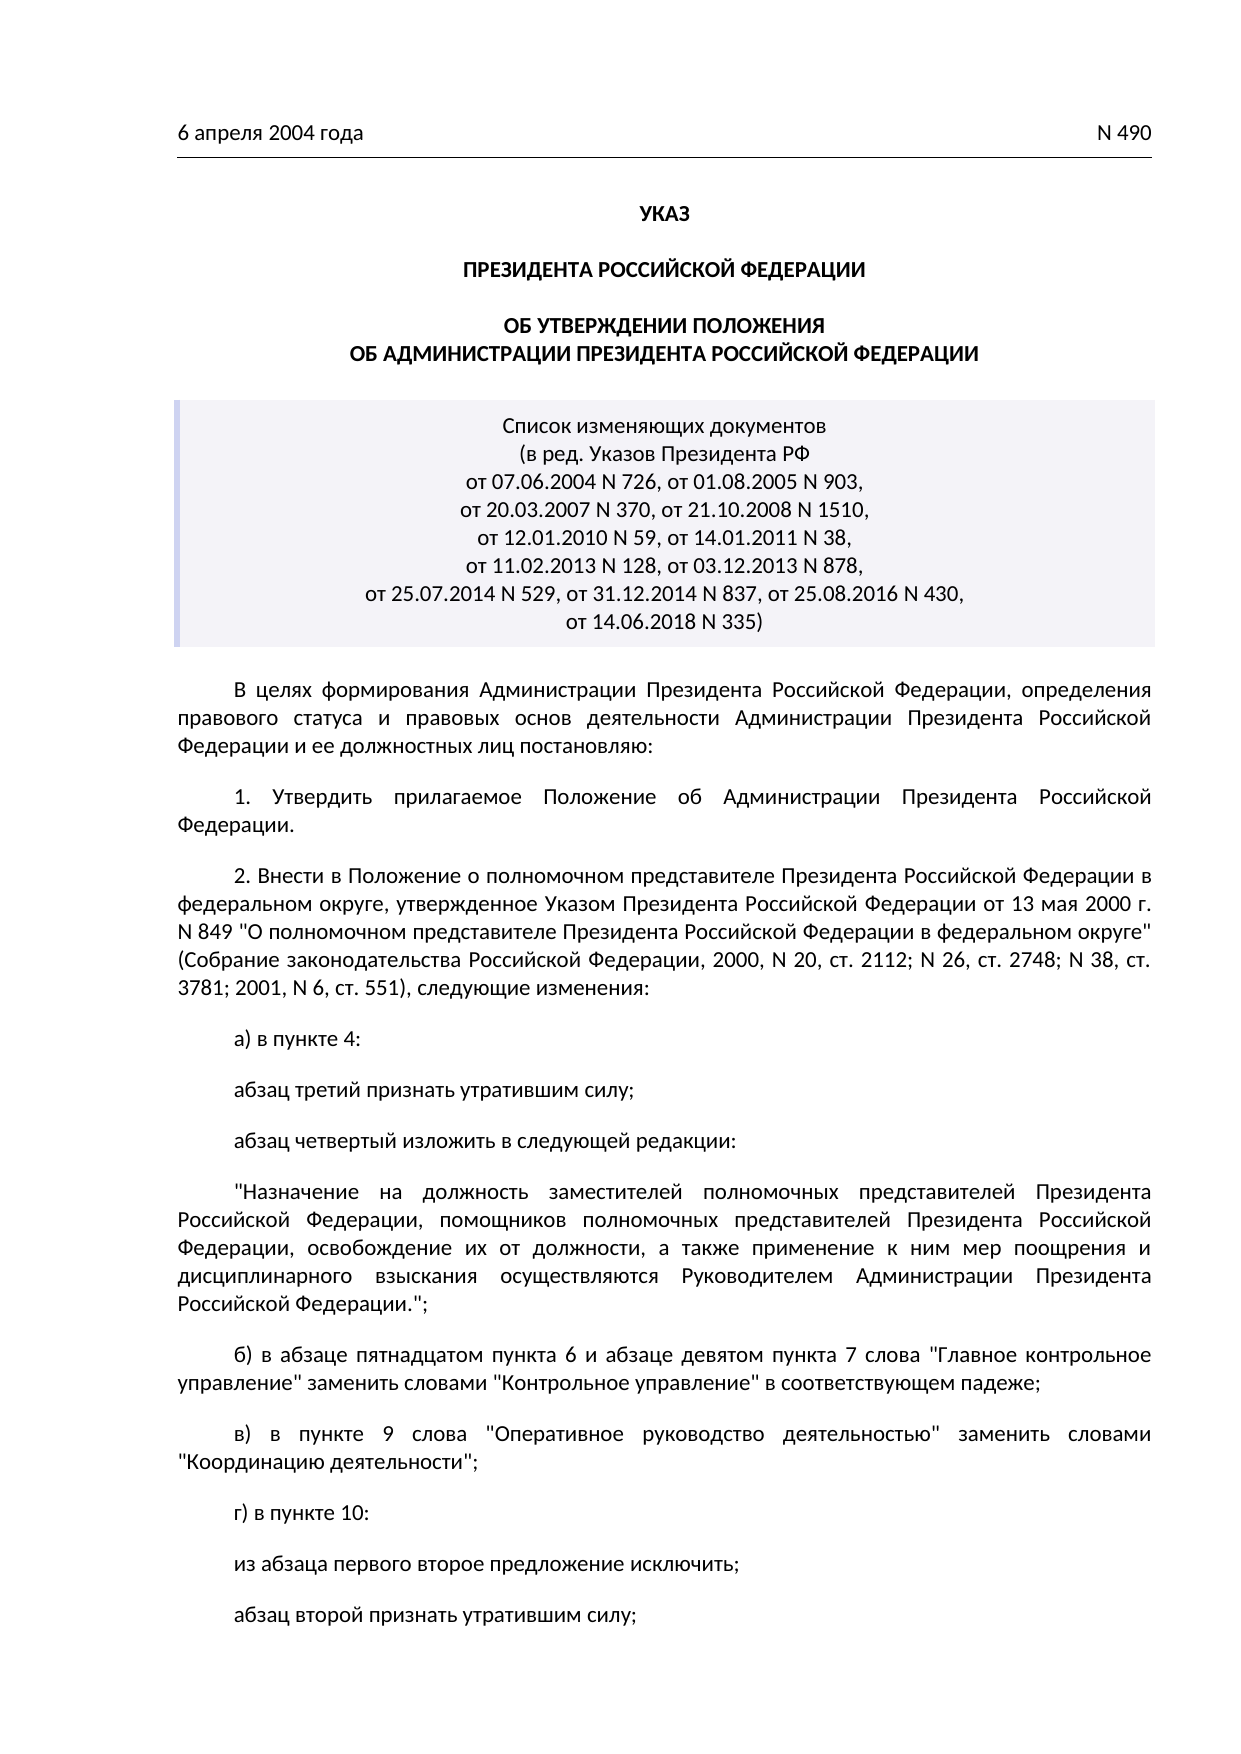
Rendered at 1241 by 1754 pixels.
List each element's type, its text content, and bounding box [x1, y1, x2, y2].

text абзац четвертый изложить в следующей редакции: [177, 1126, 1152, 1154]
text г) в пункте 10: [177, 1498, 1152, 1526]
title ОБ АДМИНИСТРАЦИИ ПРЕЗИДЕНТА РОССИЙСКОЙ ФЕДЕРАЦИИ [177, 339, 1152, 367]
text абзац второй признать утратившим силу; [177, 1600, 1152, 1628]
table_header Список изменяющих документов (в ред. Указов Президента РФ от 07.06.2004 N 726, от 01.08.2005 N 903, от 20.03.2007 N 370, от 21.10.2008 N 1510, от 12.01.2010 N 59, от 14.01.2011 N 38, от 11.02.2013 N 128, от 03.12.2013 N 878, от 25.07.2014 N 529, от 31.12.2014 N 837, от 25.08.2016 N 430, от 14.06.2018 N 335) [180, 400, 1149, 647]
table_header N 490 [664, 118, 1152, 146]
title ОБ УТВЕРЖДЕНИИ ПОЛОЖЕНИЯ [177, 311, 1152, 339]
title УКАЗ [177, 199, 1152, 227]
text в) в пункте 9 слова "Оперативное руководство деятельностью" заменить словами "Координацию деятельности"; [177, 1419, 1152, 1475]
table_header 6 апреля 2004 года [177, 118, 664, 146]
text "Назначение на должность заместителей полномочных представителей Президента Российской Федерации, помощников полномочных представителей Президента Российской Федерации, освобождение их от должности, а также применение к ним мер поощрения и дисциплинарного взыскания осуществляются Руководителем Администрации Президента Российской Федерации."; [177, 1177, 1152, 1317]
title ПРЕЗИДЕНТА РОССИЙСКОЙ ФЕДЕРАЦИИ [177, 255, 1152, 283]
text 2. Внести в Положение о полномочном представителе Президента Российской Федерации в федеральном округе, утвержденное Указом Президента Российской Федерации от 13 мая 2000 г. N 849 "О полномочном представителе Президента Российской Федерации в федеральном округе" (Собрание законодательства Российской Федерации, 2000, N 20, ст. 2112; N 26, ст. 2748; N 38, ст. 3781; 2001, N 6, ст. 551), следующие изменения: [177, 861, 1152, 1001]
text б) в абзаце пятнадцатом пункта 6 и абзаце девятом пункта 7 слова "Главное контрольное управление" заменить словами "Контрольное управление" в соответствующем падеже; [177, 1340, 1152, 1396]
text из абзаца первого второе предложение исключить; [177, 1549, 1152, 1577]
text В целях формирования Администрации Президента Российской Федерации, определения правового статуса и правовых основ деятельности Администрации Президента Российской Федерации и ее должностных лиц постановляю: [177, 675, 1152, 759]
text абзац третий признать утратившим силу; [177, 1075, 1152, 1103]
text а) в пункте 4: [177, 1024, 1152, 1052]
text 1. Утвердить прилагаемое Положение об Администрации Президента Российской Федерации. [177, 782, 1152, 838]
